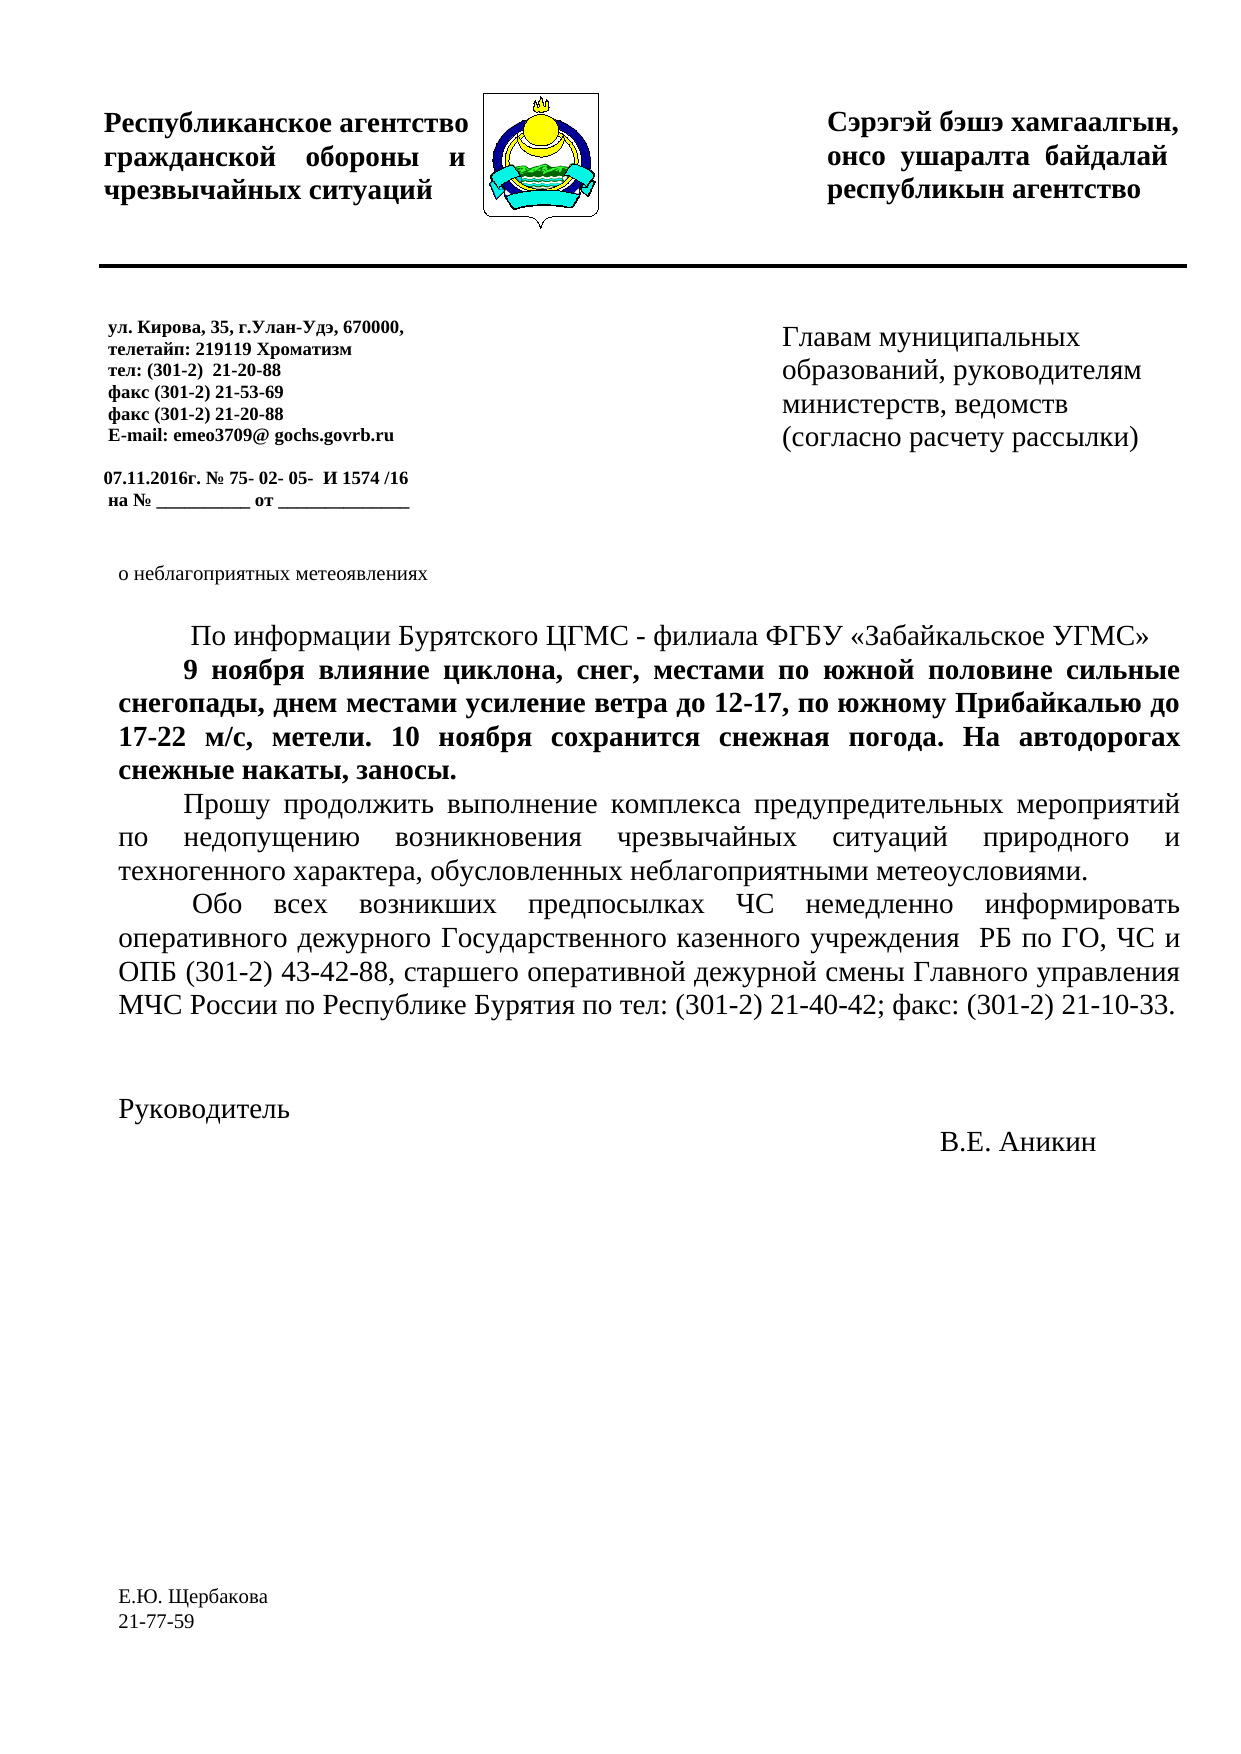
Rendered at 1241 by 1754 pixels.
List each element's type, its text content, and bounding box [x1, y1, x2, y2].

text 9 ноября влияние циклона, снег, местами по южной половине сильные снегопады, днем местами усиление ветра до 12-17, по южному Прибайкалью до 17-22 м/с, метели. 10 ноября сохранится снежная погода. На автодорогах снежные накаты, заносы. [118, 652, 1181, 786]
text факс (301-2) 21-20-88 [103, 402, 767, 424]
text на № __________ от ______________ [103, 489, 767, 510]
text Е.Ю. Щербакова [118, 1583, 1181, 1608]
text о неблагоприятных метеоявлениях [118, 561, 1181, 585]
text В.Е. Аникин [118, 1124, 1181, 1158]
text телетайп: 219119 Хроматизм [103, 338, 767, 359]
text 21-77-59 [118, 1608, 1181, 1633]
text Руководитель [118, 1091, 1181, 1124]
text Обо всех возникших предпосылках ЧС немедленно информировать оперативного дежурного Государственного казенного учреждения РБ по ГО, ЧС и ОПБ (301-2) 43-42-88, старшего оперативной дежурной смены Главного управления МЧС России по Республике Бурятия по тел: (301-2) 21-40-42; факс: (301-2) 21-10-33. [118, 887, 1181, 1021]
text По информации Бурятского ЦГМС - филиала ФГБУ «Забайкальское УГМС» [118, 618, 1181, 652]
text Прошу продолжить выполнение комплекса предупредительных мероприятий по недопущению возникновения чрезвычайных ситуаций природного и техногенного характера, обусловленных неблагоприятными метеоусловиями. [118, 786, 1181, 887]
text тел: (301-2) 21-20-88 [103, 359, 767, 381]
text 07.11.2016г. № 75- 02- 05- И 1574 /16 [103, 467, 767, 489]
text ул. Кирова, 35, г.Улан-Удэ, 670000, [103, 316, 767, 338]
text факс (301-2) 21-53-69 [103, 381, 767, 402]
text Е-mail: emeo3709@ gochs.govrb.ru [103, 424, 767, 446]
